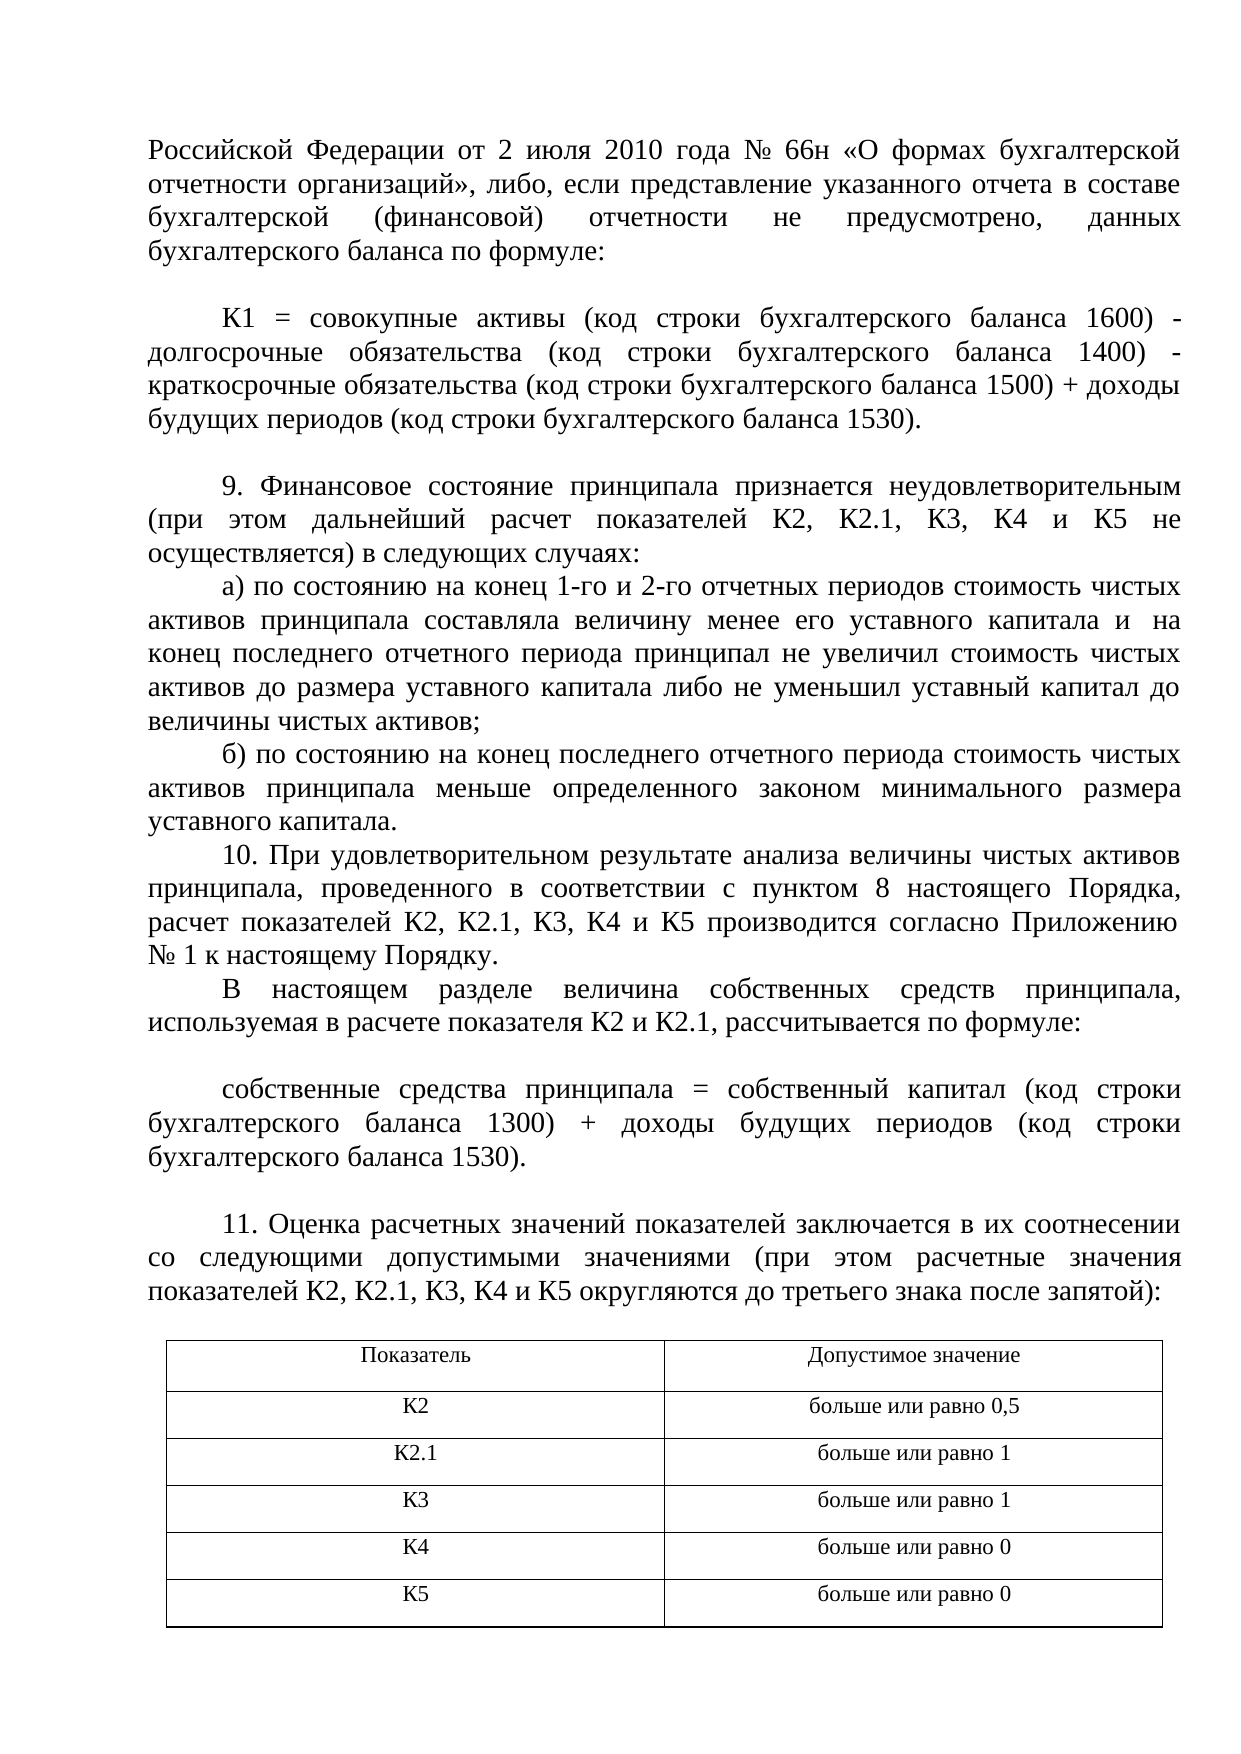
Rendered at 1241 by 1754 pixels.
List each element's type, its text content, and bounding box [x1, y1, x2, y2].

list Финансовое состояние принципала признается неудовлетворительным (при этом дальнейший расчет показателей К2, К2.1, К3, К4 и К5 не осуществляется) в следующих случаях: [148, 468, 1181, 568]
table_cell больше или равно 0 [665, 1580, 1162, 1626]
list При удовлетворительном результате анализа величины чистых активов принципала, проведенного в соответствии с пунктом 8 настоящего Порядка, расчет показателей К2, К2.1, К3, К4 и К5 производится согласно Приложению [148, 837, 1181, 937]
text В настоящем разделе величина собственных средств принципала, используемая в расчете показателя К2 и К2.1, рассчитывается по формуле: [148, 971, 1181, 1038]
table_cell К3 [167, 1486, 664, 1532]
table_cell больше или равно 0 [665, 1533, 1162, 1579]
table_cell больше или равно 1 [665, 1439, 1162, 1485]
table_cell больше или равно 1 [665, 1486, 1162, 1532]
table_cell К5 [167, 1580, 664, 1626]
table_cell больше или равно 0,5 [665, 1392, 1162, 1438]
table_cell К4 [167, 1533, 664, 1579]
text Российской Федерации от 2 июля 2010 года № 66н «О формах бухгалтерской отчетности организаций», либо, если представление указанного отчета в составе бухгалтерской (финансовой) отчетности не предусмотрено, данных бухгалтерского баланса по формуле: [148, 132, 1181, 267]
text № 1 к настоящему Порядку. [148, 937, 1192, 971]
text а) по состоянию на конец 1-го и 2-го отчетных периодов стоимость чистых активов принципала составляла величину менее его уставного капитала и на конец последнего отчетного периода принципал не увеличил стоимость чистых активов до размера уставного капитала либо не уменьшил уставный капитал до величины чистых активов; [148, 568, 1181, 736]
text б) по состоянию на конец последнего отчетного периода стоимость чистых активов принципала меньше определенного законом минимального размера уставного капитала. [148, 736, 1181, 837]
list Оценка расчетных значений показателей заключается в их соотнесении со следующими допустимыми значениями (при этом расчетные значения показателей К2, К2.1, К3, К4 и К5 округляются до третьего знака после запятой): [148, 1206, 1181, 1306]
table_header Допустимое значение [665, 1341, 1162, 1391]
table_cell К2.1 [167, 1439, 664, 1485]
table_header Показатель [167, 1341, 664, 1391]
text собственные средства принципала = собственный капитал (код строки бухгалтерского баланса 1300) + доходы будущих периодов (код строки бухгалтерского баланса 1530). [148, 1072, 1182, 1172]
text К1 = совокупные активы (код строки бухгалтерского баланса 1600) - долгосрочные обязательства (код строки бухгалтерского баланса 1400) - краткосрочные обязательства (код строки бухгалтерского баланса 1500) + доходы будущих периодов (код строки бухгалтерского баланса 1530). [148, 300, 1182, 434]
table_cell К2 [167, 1392, 664, 1438]
